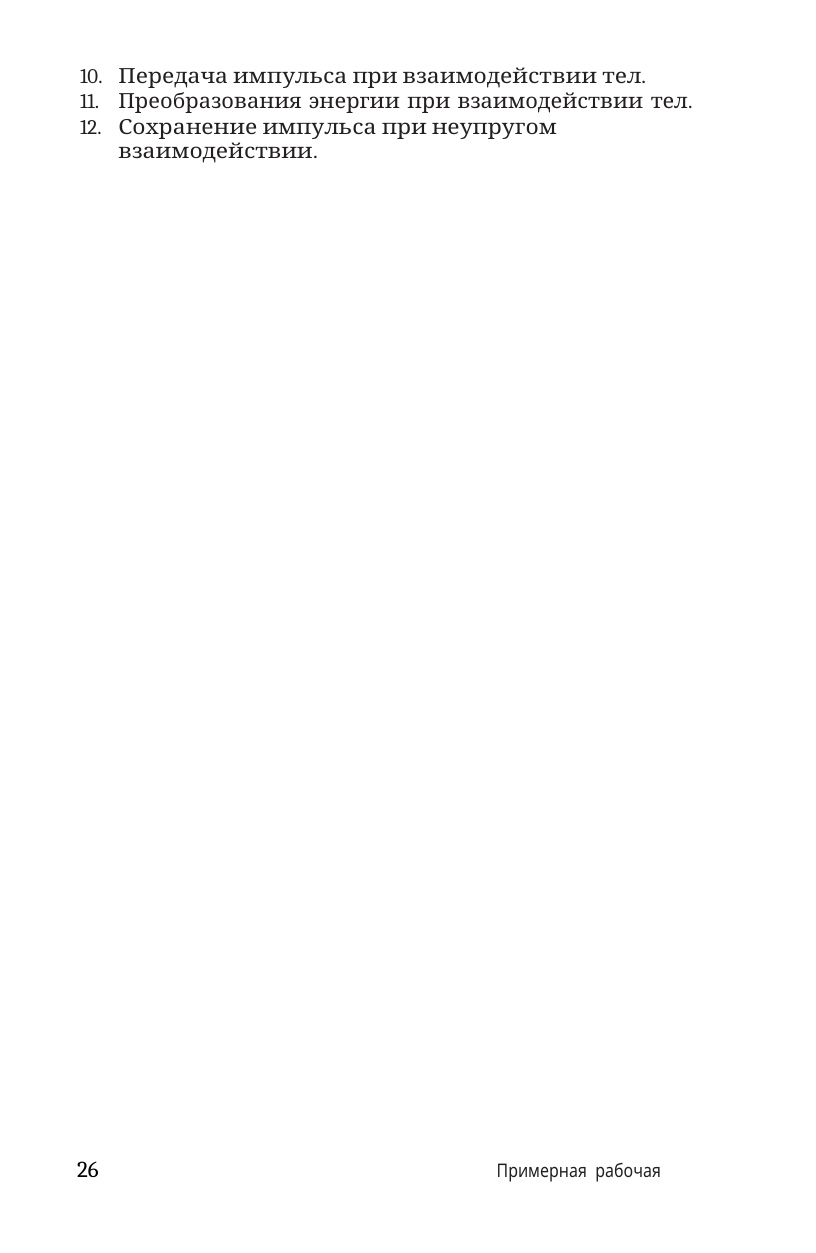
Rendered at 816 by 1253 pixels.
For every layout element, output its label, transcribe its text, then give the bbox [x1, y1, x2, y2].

list Сохранение импульса при неупругом взаимодействии. [80, 115, 751, 163]
list Преобразования энергии при взаимодействии тел. [80, 90, 751, 114]
list Передача импульса при взаимодействии тел. [80, 64, 751, 88]
